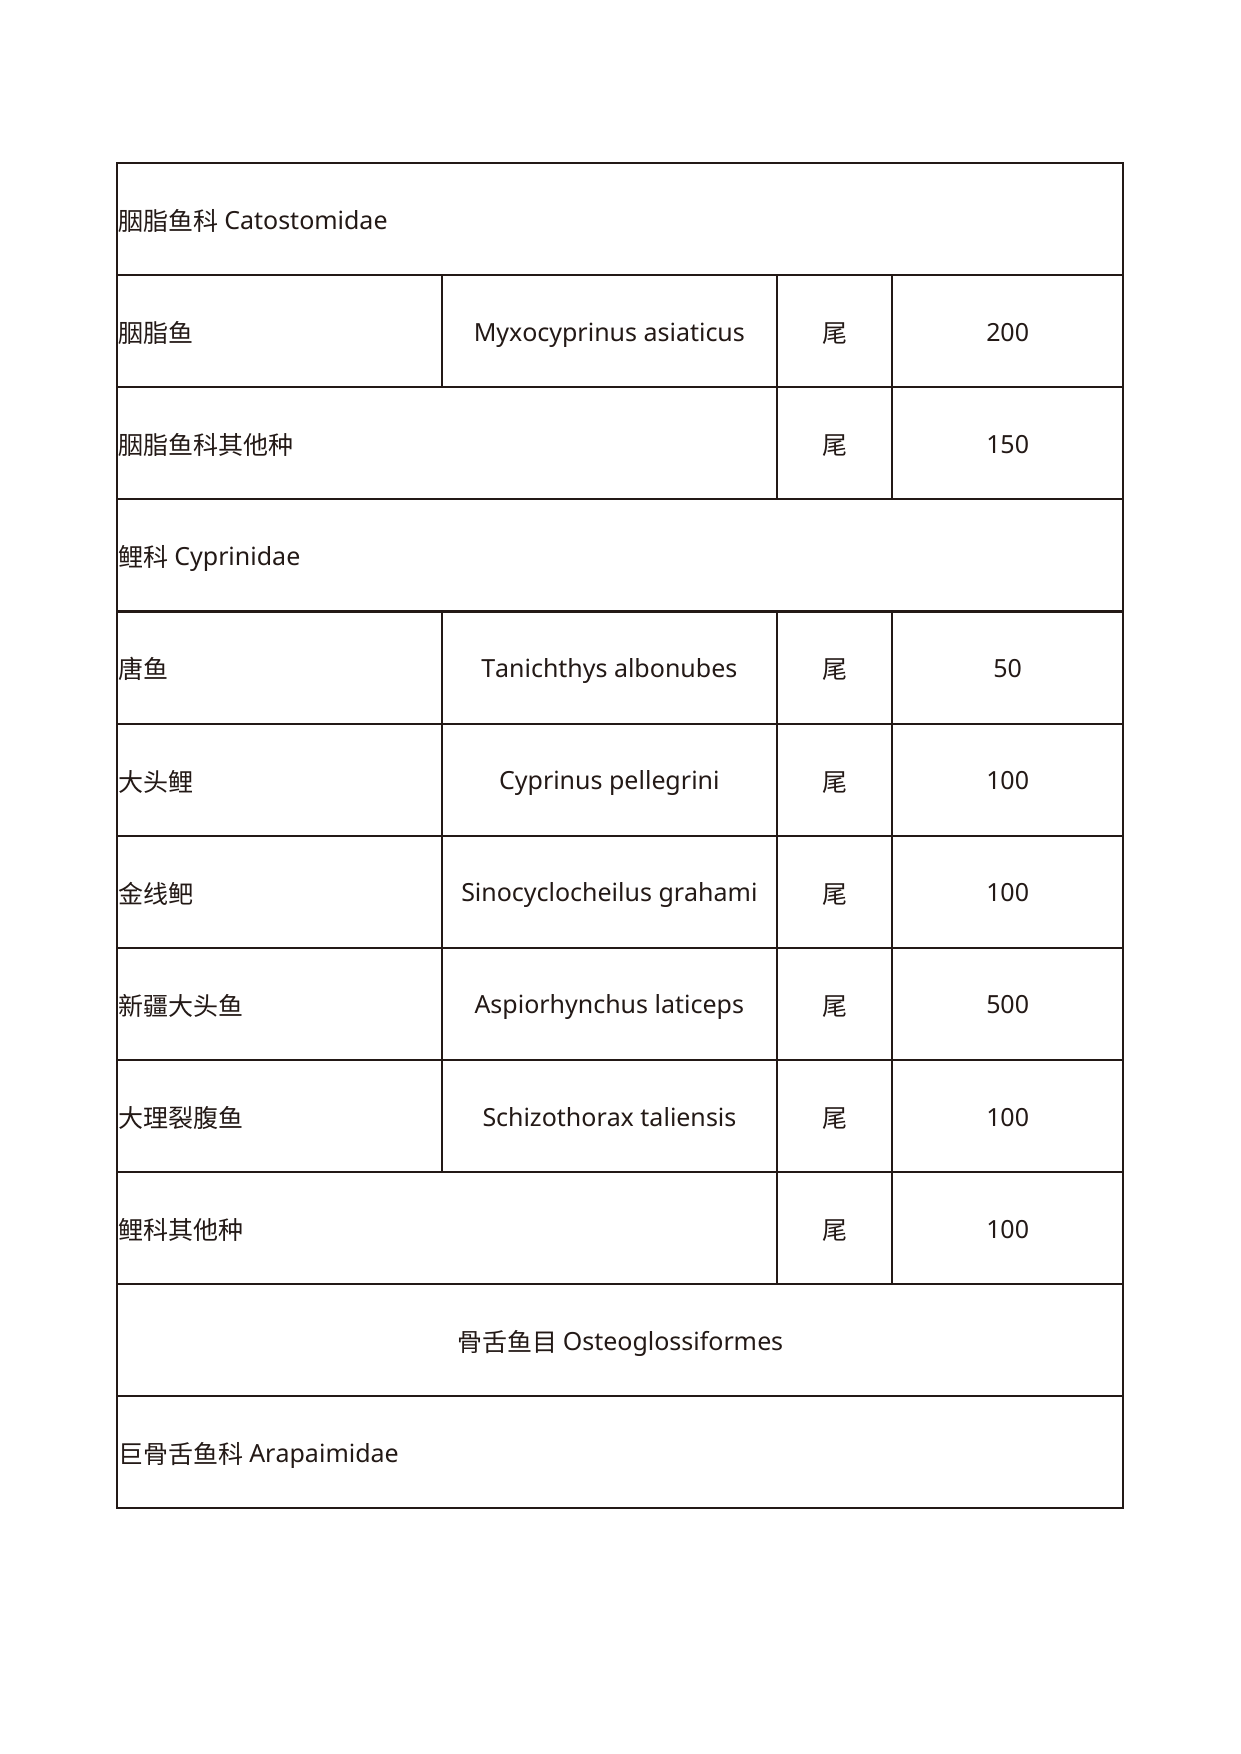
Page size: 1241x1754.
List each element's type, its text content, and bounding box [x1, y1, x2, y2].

table_cell 唐鱼 [118, 613, 441, 722]
table_cell 尾 [778, 276, 891, 386]
table_cell 胭脂鱼科 Catostomidae [118, 164, 1122, 274]
table_cell 金线鲃 [118, 837, 441, 947]
table_cell 大头鲤 [118, 725, 441, 834]
table_cell 新疆大头鱼 [118, 949, 441, 1059]
table_cell 巨骨舌鱼科 Arapaimidae [118, 1397, 1122, 1507]
table_cell 尾 [778, 1173, 891, 1283]
table_cell 胭脂鱼 [118, 276, 441, 386]
table_cell 尾 [778, 837, 891, 947]
table_cell 尾 [778, 1061, 891, 1171]
table_cell Aspiorhynchus laticeps [443, 949, 776, 1059]
table_cell Sinocyclocheilus grahami [443, 837, 776, 947]
table_cell 100 [893, 837, 1122, 947]
table_cell 鲤科 Cyprinidae [118, 500, 1122, 610]
table_cell 鲤科其他种 [118, 1173, 776, 1283]
table_cell 骨舌鱼目 Osteoglossiformes [118, 1285, 1122, 1395]
table_cell 100 [893, 1173, 1122, 1283]
table_cell Schizothorax taliensis [443, 1061, 776, 1171]
table_cell 100 [893, 725, 1122, 834]
table_cell 500 [893, 949, 1122, 1059]
table_cell 150 [893, 388, 1122, 498]
table_cell 50 [893, 613, 1122, 722]
table_cell 尾 [778, 613, 891, 722]
table_cell 尾 [778, 949, 891, 1059]
table_cell 尾 [778, 725, 891, 834]
table_cell 胭脂鱼科其他种 [118, 388, 776, 498]
table_cell 200 [893, 276, 1122, 386]
table_cell 100 [893, 1061, 1122, 1171]
table_cell Cyprinus pellegrini [443, 725, 776, 834]
table_cell 尾 [778, 388, 891, 498]
table_cell Tanichthys albonubes [443, 613, 776, 722]
table_cell Myxocyprinus asiaticus [443, 276, 776, 386]
table_cell 大理裂腹鱼 [118, 1061, 441, 1171]
